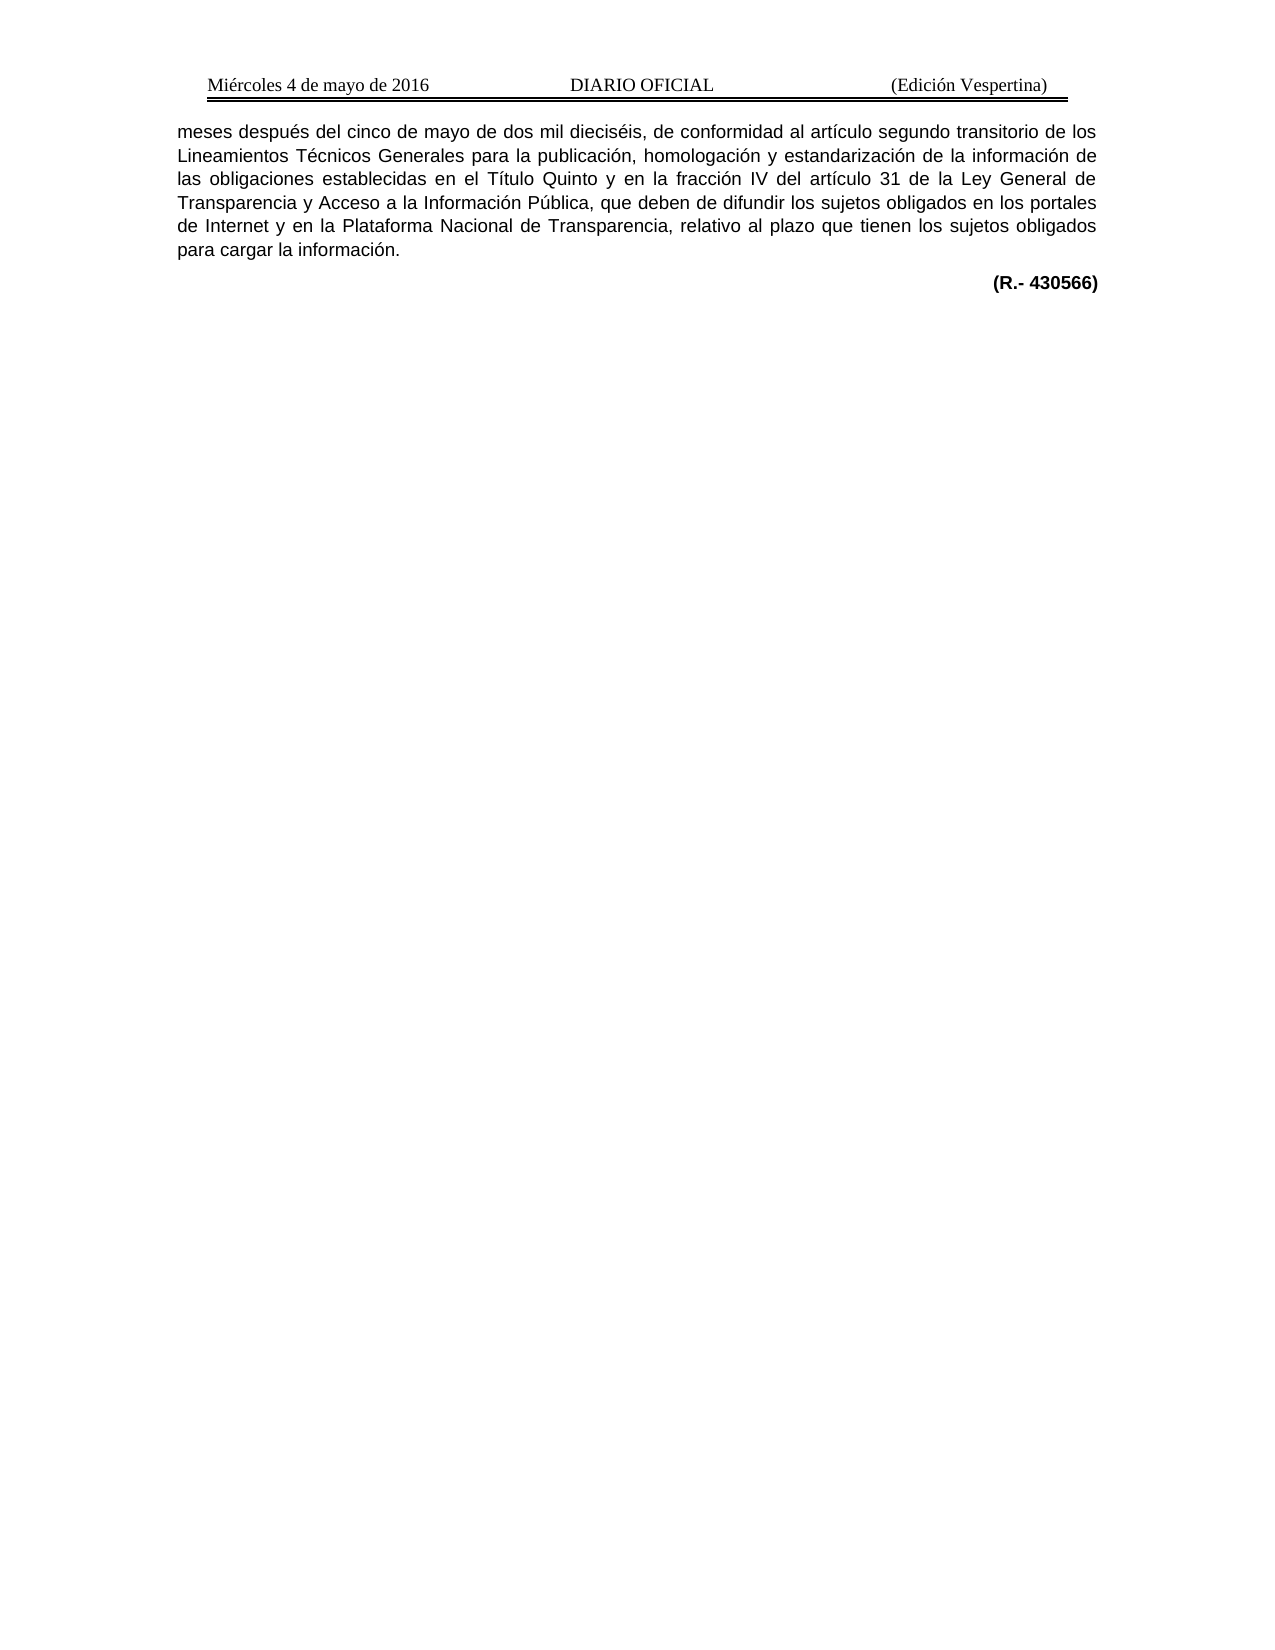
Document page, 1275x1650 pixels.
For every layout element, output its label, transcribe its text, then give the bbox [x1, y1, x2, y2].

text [177, 120, 1098, 261]
text (R.- 430566) [177, 272, 1098, 294]
